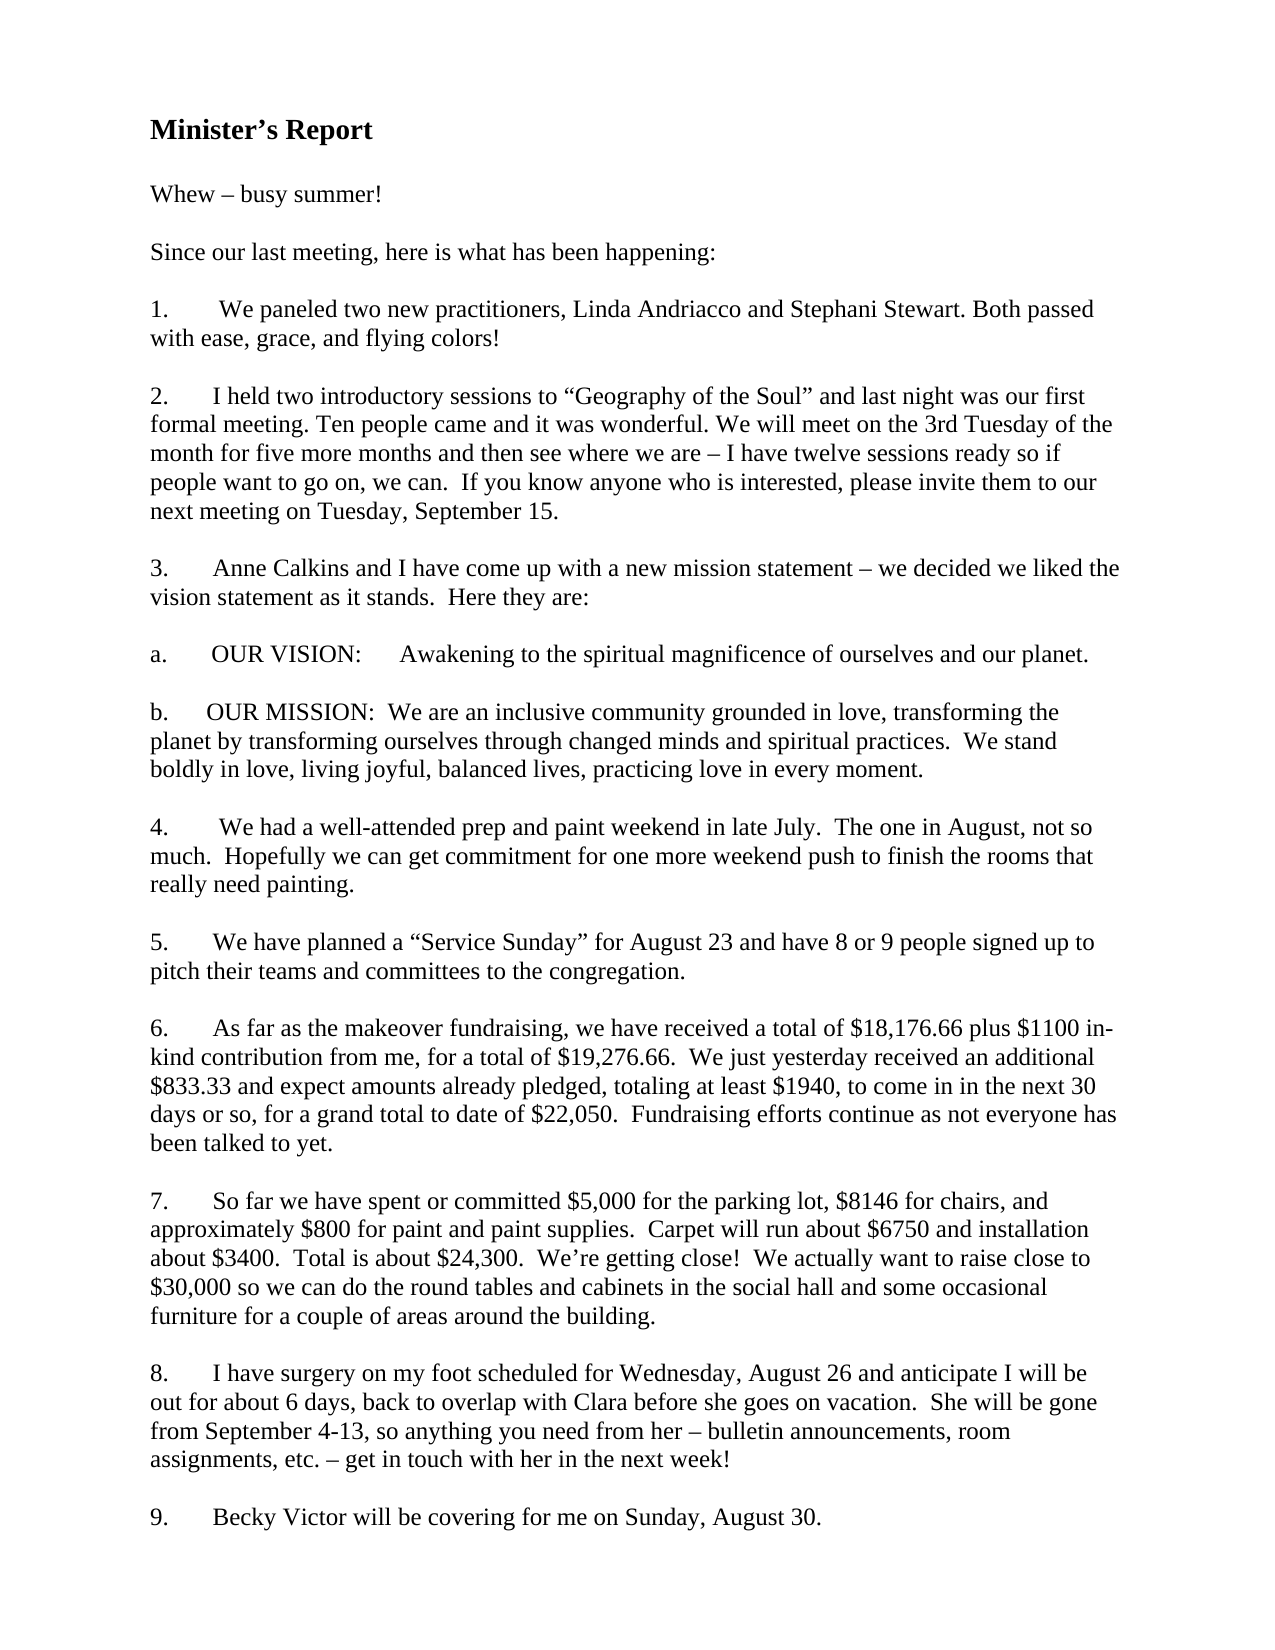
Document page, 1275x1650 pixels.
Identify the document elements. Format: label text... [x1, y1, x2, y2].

text Minister’s Report [150, 112, 1125, 146]
text 3. Anne Calkins and I have come up with a new mission statement – we decided we liked the vision statement as it stands. Here they are: [150, 553, 1125, 611]
text 7. So far we have spent or committed $5,000 for the parking lot, $8146 for chairs, and approximately $800 for paint and paint supplies. Carpet will run about $6750 and installation about $3400. Total is about $24,300. We’re getting close! We actually want to raise close to $30,000 so we can do the round tables and cabinets in the social hall and some occasional furniture for a couple of areas around the building. [150, 1186, 1125, 1329]
text 9. Becky Victor will be covering for me on Sunday, August 30. [150, 1502, 1125, 1531]
text 5. We have planned a “Service Sunday” for August 23 and have 8 or 9 people signed up to pitch their teams and committees to the congregation. [150, 927, 1125, 984]
text b. OUR MISSION: We are an inclusive community grounded in love, transforming the planet by transforming ourselves through changed minds and spiritual practices. We stand boldly in love, living joyful, balanced lives, practicing love in every moment. [150, 697, 1125, 783]
text Whew – busy summer! [150, 179, 1125, 208]
text Since our last meeting, here is what has been happening: [150, 237, 1125, 266]
text a. OUR VISION: Awakening to the spiritual magnificence of ourselves and our planet. [150, 639, 1125, 668]
text 2. I held two introductory sessions to “Geography of the Soul” and last night was our first formal meeting. Ten people came and it was wonderful. We will meet on the 3rd Tuesday of the month for five more months and then see where we are – I have twelve sessions ready so if people want to go on, we can. If you know anyone who is interested, please invite them to our next meeting on Tuesday, September 15. [150, 381, 1125, 524]
text 6. As far as the makeover fundraising, we have received a total of $18,176.66 plus $1100 in-kind contribution from me, for a total of $19,276.66. We just yesterday received an additional $833.33 and expect amounts already pledged, totaling at least $1940, to come in in the next 30 days or so, for a grand total to date of $22,050. Fundraising efforts continue as not everyone has been talked to yet. [150, 1013, 1125, 1157]
text 1. We paneled two new practitioners, Linda Andriacco and Stephani Stewart. Both passed with ease, grace, and flying colors! [150, 294, 1125, 352]
text 4. We had a well-attended prep and paint weekend in late July. The one in August, not so much. Hopefully we can get commitment for one more weekend push to finish the rooms that really need painting. [150, 812, 1125, 898]
text 8. I have surgery on my foot scheduled for Wednesday, August 26 and anticipate I will be out for about 6 days, back to overlap with Clara before she goes on vacation. She will be gone from September 4-13, so anything you need from her – bulletin announcements, room assignments, etc. – get in touch with her in the next week! [150, 1358, 1125, 1473]
